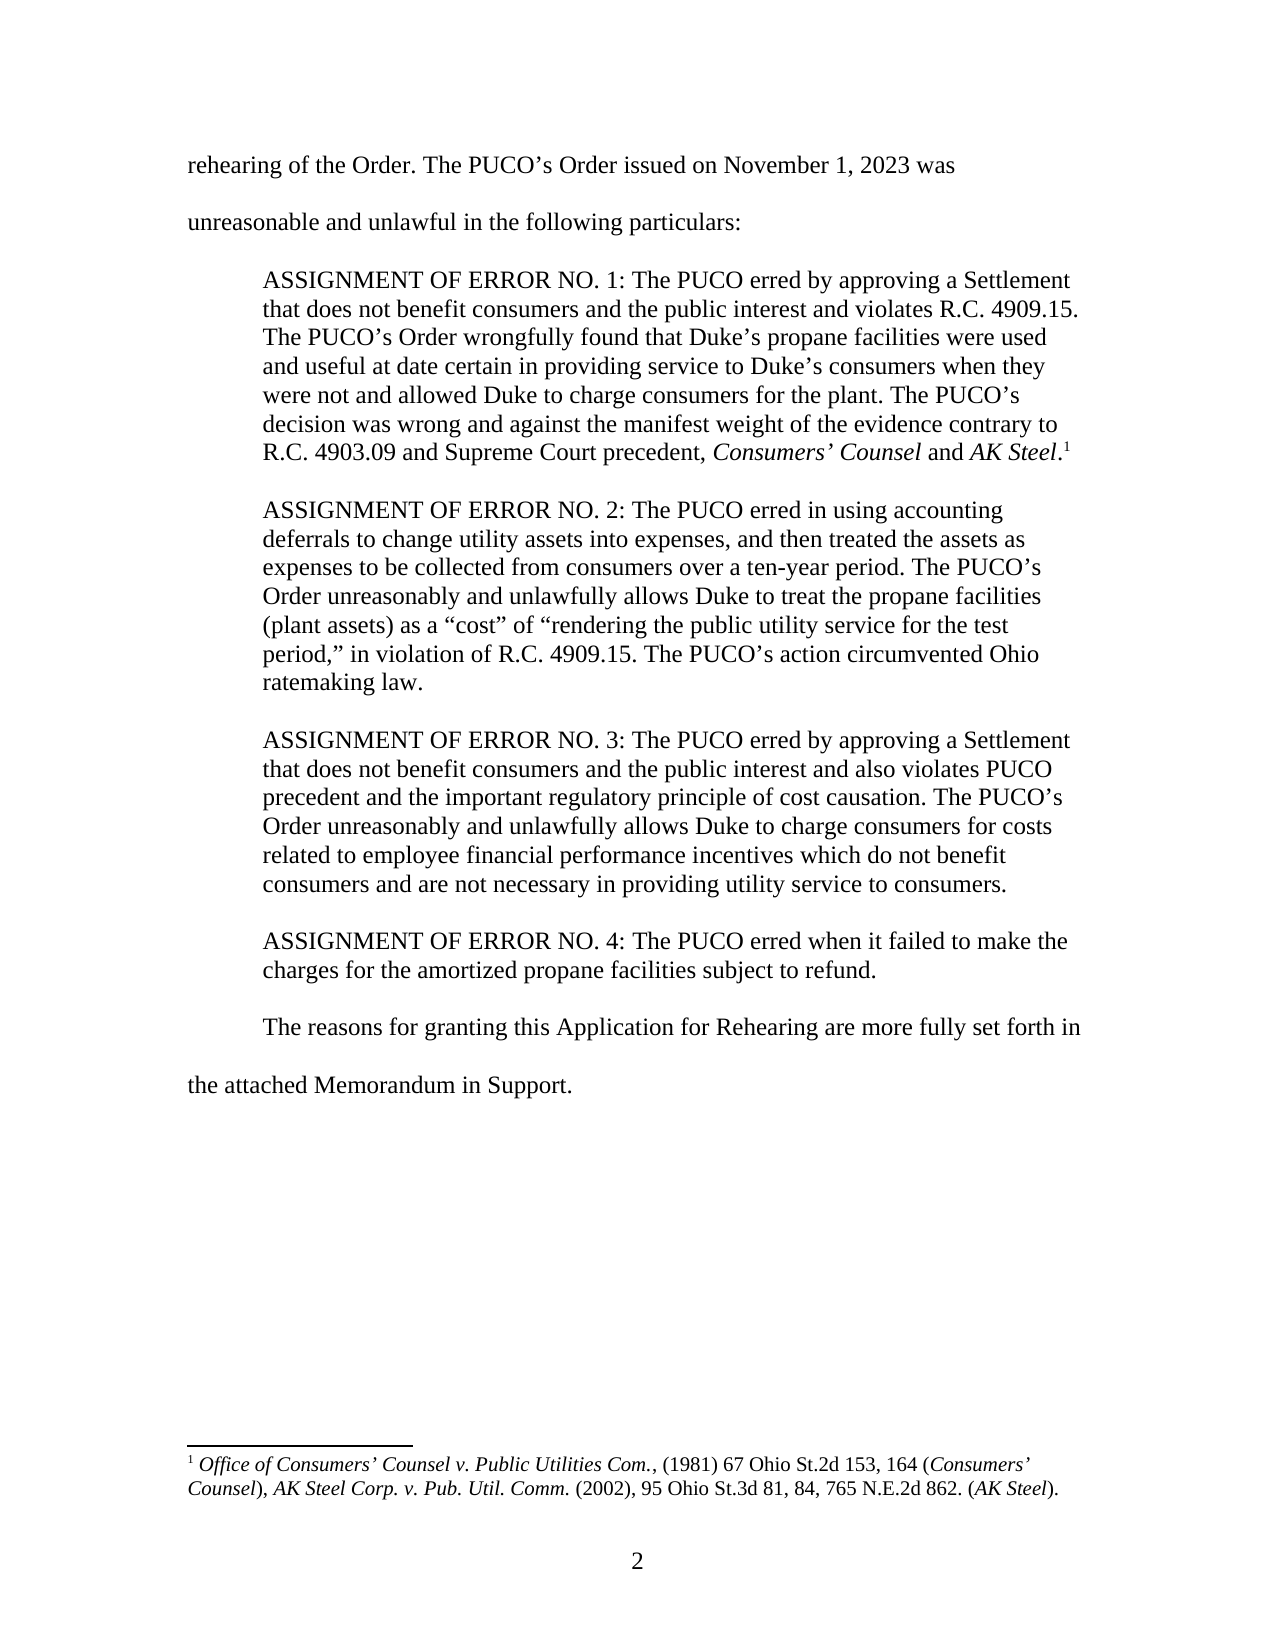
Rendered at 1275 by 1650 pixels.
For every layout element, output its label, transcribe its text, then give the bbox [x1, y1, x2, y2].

text ASSIGNMENT OF ERROR NO. 4: The PUCO erred when it failed to make the charges for the amortized propane facilities subject to refund. [262, 926, 1087, 984]
text The reasons for granting this Application for Rehearing are more fully set forth in the attached Memorandum in Support. [187, 1012, 1087, 1099]
text ASSIGNMENT OF ERROR NO. 3: The PUCO erred by approving a Settlement that does not benefit consumers and the public interest and also violates PUCO precedent and the important regulatory principle of cost causation. The PUCO’s Order unreasonably and unlawfully allows Duke to charge consumers for costs related to employee financial performance incentives which do not benefit consumers and are not necessary in providing utility service to consumers. [262, 725, 1087, 897]
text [187, 150, 1087, 236]
text ASSIGNMENT OF ERROR NO. 1: The PUCO erred by approving a Settlement that does not benefit consumers and the public interest and violates R.C. 4909.15. The PUCO’s Order wrongfully found that Duke’s propane facilities were used and useful at date certain in providing service to Duke’s consumers when they were not and allowed Duke to charge consumers for the plant. The PUCO’s decision was wrong and against the manifest weight of the evidence contrary to R.C. 4903.09 and Supreme Court precedent, Consumers’ Counsel and AK Steel. [262, 265, 1087, 466]
text ASSIGNMENT OF ERROR NO. 2: The PUCO erred in using accounting deferrals to change utility assets into expenses, and then treated the assets as expenses to be collected from consumers over a ten-year period. The PUCO’s Order unreasonably and unlawfully allows Duke to treat the propane facilities (plant assets) as a “cost” of “rendering the public utility service for the test period,” in violation of R.C. 4909.15. The PUCO’s action circumvented Ohio ratemaking law. [262, 495, 1087, 696]
